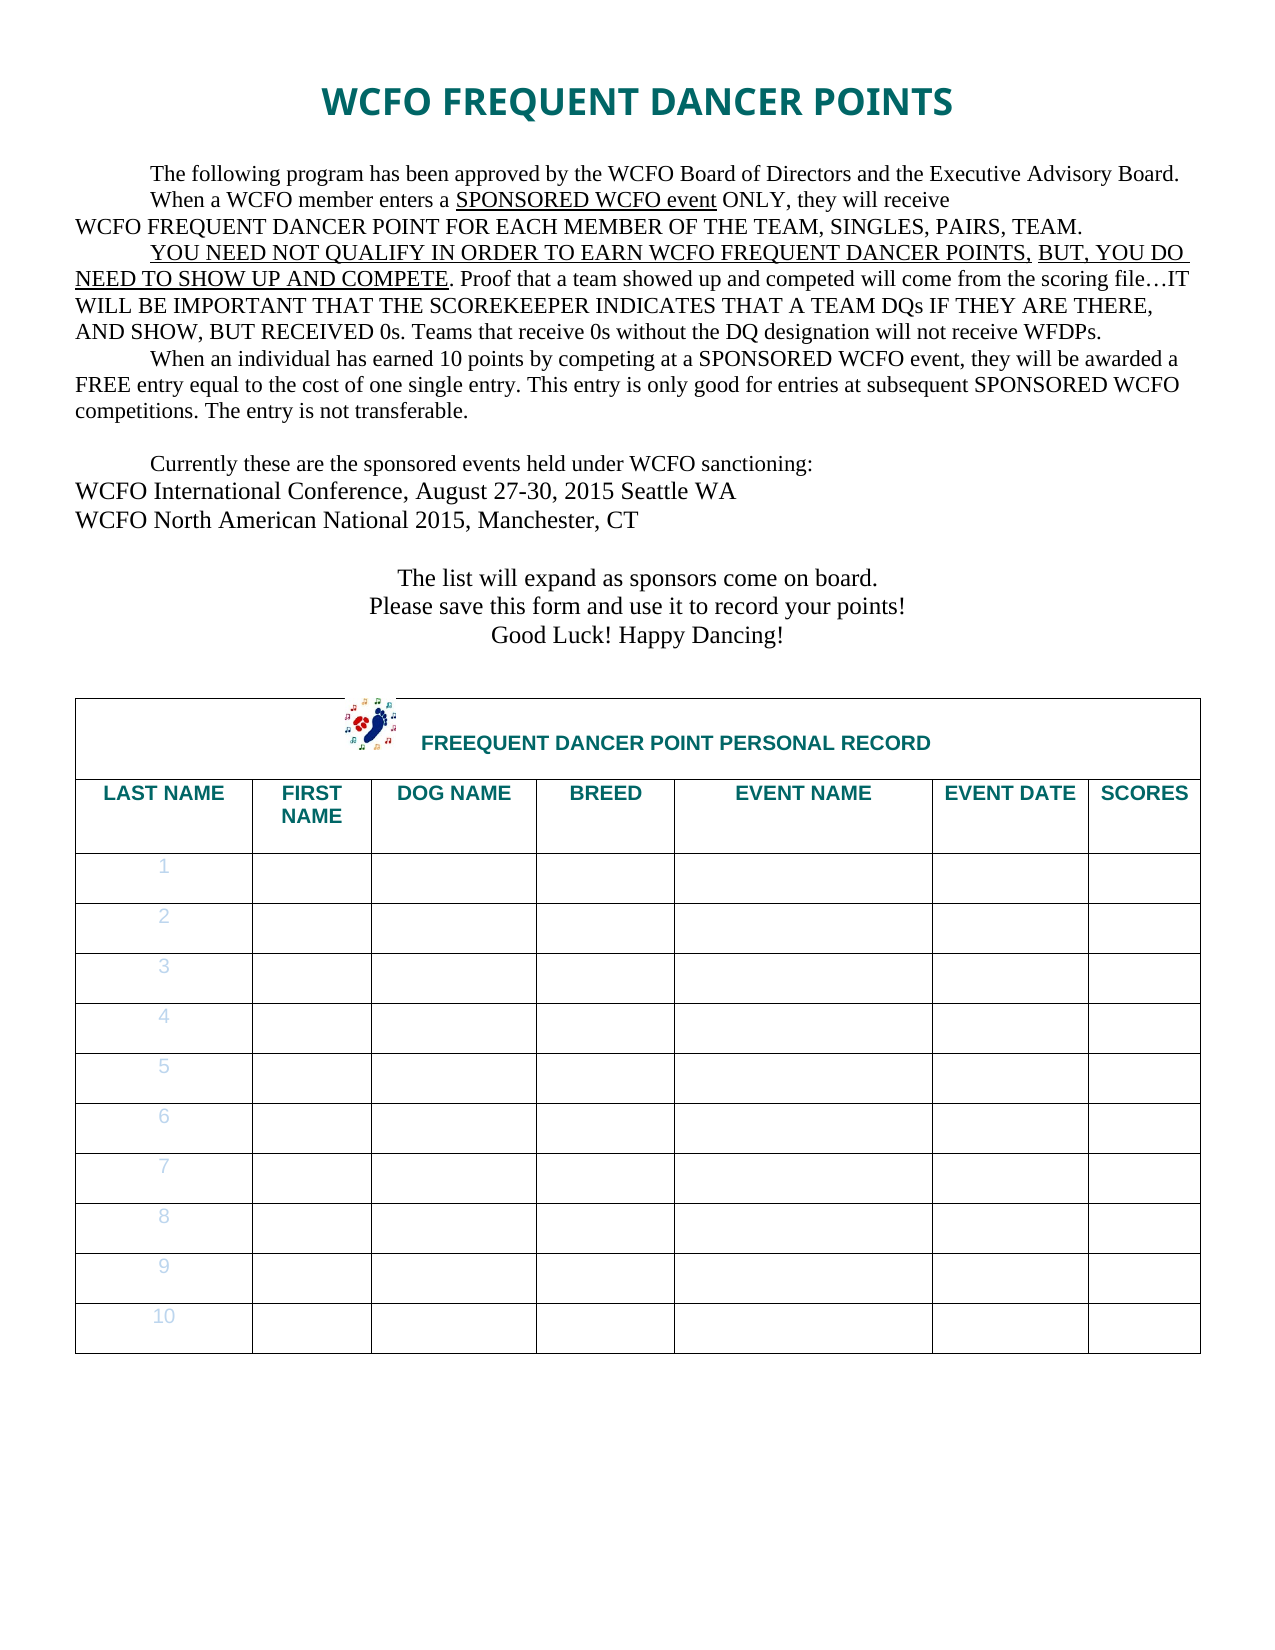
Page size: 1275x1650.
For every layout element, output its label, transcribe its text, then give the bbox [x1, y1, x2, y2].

table_cell [537, 1054, 674, 1103]
table_cell [372, 1054, 536, 1103]
table_cell 7 [76, 1154, 252, 1203]
table_cell [675, 1104, 932, 1153]
table_cell [1089, 1004, 1200, 1053]
table_cell [675, 954, 932, 1003]
table_cell [537, 1204, 674, 1253]
table_cell [1089, 1254, 1200, 1303]
table_cell [253, 1104, 371, 1153]
table_cell [372, 1254, 536, 1303]
table_cell [537, 1004, 674, 1053]
table_cell [372, 854, 536, 903]
table_cell 10 [76, 1304, 252, 1353]
table_cell [253, 1054, 371, 1103]
table_cell LAST NAME [76, 780, 252, 853]
table_cell 5 [76, 1054, 252, 1103]
text Please save this form and use it to record your points! [75, 591, 1200, 620]
table_cell [1089, 1054, 1200, 1103]
table_cell SCORES [1089, 780, 1200, 853]
text WCFO North American National 2015, Manchester, CT [75, 505, 1200, 534]
text Currently these are the sponsored events held under WCFO sanctioning: [75, 450, 1200, 476]
table_cell [537, 1254, 674, 1303]
table_cell [675, 1004, 932, 1053]
table_cell [1089, 904, 1200, 953]
text When a WCFO member enters a SPONSORED WCFO event ONLY, they will receive [75, 186, 1200, 213]
table_cell [537, 1304, 674, 1353]
table_cell [372, 1004, 536, 1053]
table_cell [372, 1104, 536, 1153]
table_cell BREED [537, 780, 674, 853]
text The list will expand as sponsors come on board. [75, 563, 1200, 591]
table_cell 2 [76, 904, 252, 953]
table_cell [675, 1254, 932, 1303]
text WCFO International Conference, August 27-30, 2015 Seattle WA [75, 476, 1200, 505]
table_cell [372, 1304, 536, 1353]
table_cell [253, 1254, 371, 1303]
table_cell 9 [76, 1254, 252, 1303]
table_cell [253, 954, 371, 1003]
table_cell [537, 954, 674, 1003]
table_cell EVENT DATE [933, 780, 1088, 853]
table_cell [253, 1154, 371, 1203]
table_cell [253, 1304, 371, 1353]
table_cell [933, 854, 1088, 903]
table_cell [675, 854, 932, 903]
table_cell [537, 854, 674, 903]
table_cell [537, 904, 674, 953]
text Good Luck! Happy Dancing! [75, 620, 1200, 649]
table_cell [1089, 854, 1200, 903]
table_cell [933, 954, 1088, 1003]
table_cell [537, 1104, 674, 1153]
table_cell DOG NAME [372, 780, 536, 853]
table_cell [253, 1004, 371, 1053]
table_cell [933, 1204, 1088, 1253]
table_cell [675, 1054, 932, 1103]
table_cell [933, 904, 1088, 953]
table_cell [933, 1304, 1088, 1353]
table_cell [253, 1204, 371, 1253]
table_cell [933, 1004, 1088, 1053]
table_cell [933, 1154, 1088, 1203]
table_cell [372, 1204, 536, 1253]
table_cell [372, 1154, 536, 1203]
table_header FREEQUENT DANCER POINT PERSONAL RECORD [76, 699, 1200, 779]
table_cell [675, 1154, 932, 1203]
text WCFO Frequent dancer Points [75, 75, 1200, 126]
table_cell [372, 904, 536, 953]
text The following program has been approved by the WCFO Board of Directors and the Executive Advisory Board. [75, 160, 1200, 186]
table_cell FIRST NAME [253, 780, 371, 853]
table_cell EVENT NAME [675, 780, 932, 853]
table_cell [675, 1204, 932, 1253]
table_cell [253, 904, 371, 953]
table_cell [372, 954, 536, 1003]
table_cell [675, 904, 932, 953]
table_cell [933, 1054, 1088, 1103]
picture [344, 698, 396, 750]
table_cell [1089, 954, 1200, 1003]
table_cell [1089, 1154, 1200, 1203]
table_cell 3 [76, 954, 252, 1003]
table_cell [1089, 1304, 1200, 1353]
table_cell [537, 1154, 674, 1203]
table_cell 1 [76, 854, 252, 903]
table_cell 6 [76, 1104, 252, 1153]
table_cell [675, 1304, 932, 1353]
table_cell 8 [76, 1204, 252, 1253]
table_cell [933, 1254, 1088, 1303]
text YOU NEED NOT QUALIFY IN ORDER TO EARN WCFO FREQUENT DANCER POINTS, BUT, YOU DO NEED TO SHOW UP AND COMPETE. Proof that a team showed up and competed will come from the scoring file…IT WILL BE IMPORTANT THAT THE SCOREKEEPER INDICATES THAT A TEAM DQs IF THEY ARE THERE, AND SHOW, BUT RECEIVED 0s. Teams that receive 0s without the DQ designation will not receive WFDPs. [75, 239, 1200, 344]
table_cell 4 [76, 1004, 252, 1053]
text WCFO FREQUENT DANCER POINT FOR EACH MEMBER OF THE TEAM, SINGLES, PAIRS, TEAM. [75, 213, 1200, 239]
table_cell [1089, 1104, 1200, 1153]
table_cell [1089, 1204, 1200, 1253]
text When an individual has earned 10 points by competing at a SPONSORED WCFO event, they will be awarded a FREE entry equal to the cost of one single entry. This entry is only good for entries at subsequent SPONSORED WCFO competitions. The entry is not transferable. [75, 344, 1200, 424]
table_cell [253, 854, 371, 903]
table_cell [933, 1104, 1088, 1153]
